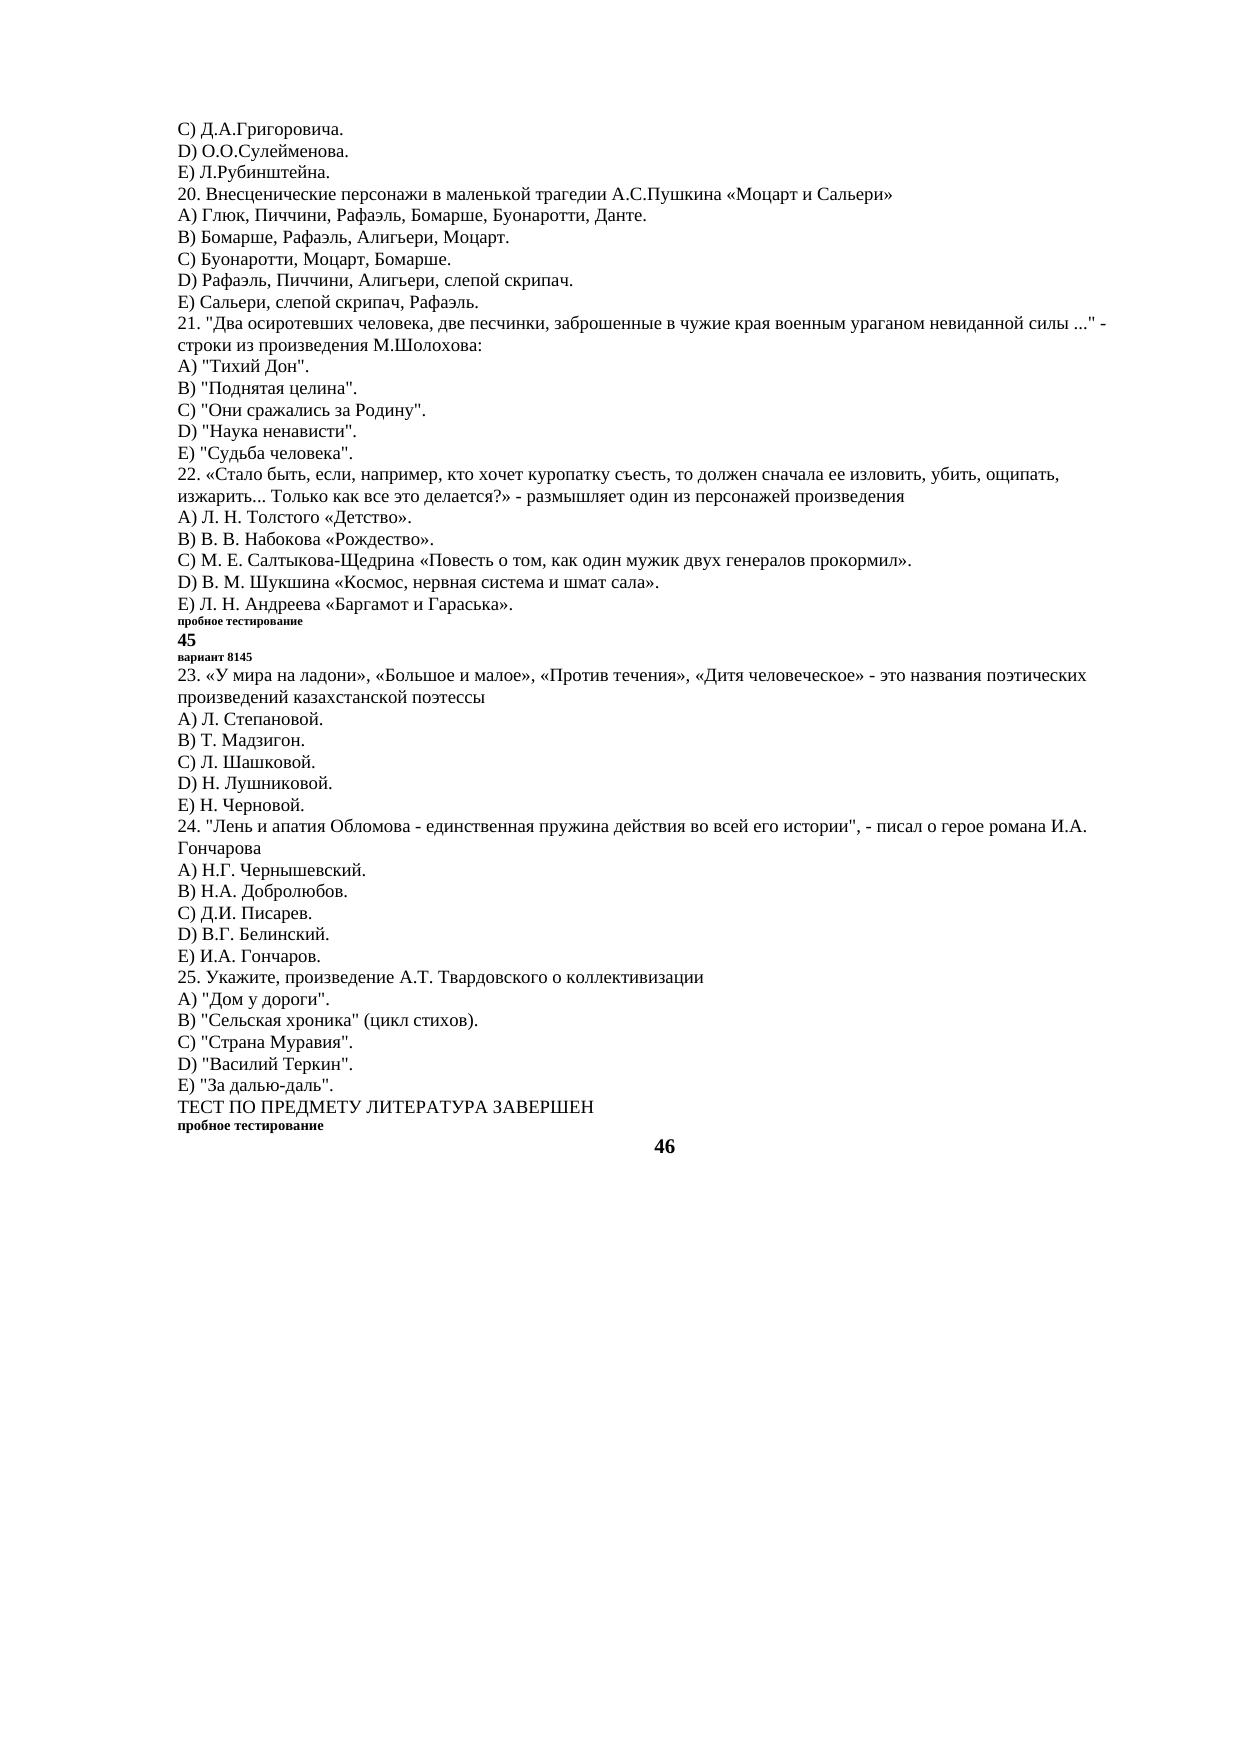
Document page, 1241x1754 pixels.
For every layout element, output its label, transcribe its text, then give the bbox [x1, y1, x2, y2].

text 23. «У мира на ладони», «Большое и малое», «Против течения», «Дитя человеческое» - это названия поэтических произведений казахстанской поэтессы [177, 664, 1152, 707]
text C) "Они сражались за Родину". [177, 398, 1152, 420]
text C) Л. Шашковой. [177, 751, 1152, 772]
text E) Л. Н. Андреева «Баргамот и Гараська». [177, 592, 1152, 614]
text B) Т. Мадзигон. [177, 729, 1152, 751]
text E) Сальери, слепой скрипач, Рафаэль. [177, 291, 1152, 312]
text A) Глюк, Пиччини, Рафаэль, Бомарше, Буонаротти, Данте. [177, 204, 1152, 226]
text пробное тестирование [177, 1117, 1152, 1134]
text D) "Василий Теркин". [177, 1052, 1152, 1074]
text D) В. М. Шукшина «Космос, нервная система и шмат сала». [177, 571, 1152, 592]
text 45 [177, 628, 1152, 650]
text A) Н.Г. Чернышевский. [177, 858, 1152, 880]
text пробное тестирование [177, 614, 1152, 628]
text B) "Сельская хроника" (цикл стихов). [177, 1009, 1152, 1031]
text B) В. В. Набокова «Рождество». [177, 528, 1152, 549]
text E) Н. Черновой. [177, 794, 1152, 815]
text D) О.О.Сулейменова. [177, 140, 1152, 161]
text E) "За далью-даль". [177, 1074, 1152, 1096]
text D) "Наука ненависти". [177, 420, 1152, 442]
text A) Л. Н. Толстого «Детство». [177, 506, 1152, 528]
text B) Н.А. Добролюбов. [177, 880, 1152, 902]
text 24. "Лень и апатия Обломова - единственная пружина действия во всей его истории", - писал о герое романа И.А. Гончарова [177, 815, 1152, 858]
text 20. Внесценические персонажи в маленькой трагедии А.С.Пушкина «Моцарт и Сальери» [177, 183, 1152, 204]
text C) Д.А.Григоровича. [177, 118, 1152, 140]
text 21. "Два осиротевших человека, две песчинки, заброшенные в чужие края военным ураганом невиданной силы ..." - строки из произведения М.Шолохова: [177, 312, 1152, 355]
text A) Л. Степановой. [177, 707, 1152, 729]
text C) "Страна Муравия". [177, 1031, 1152, 1052]
text C) Д.И. Писарев. [177, 902, 1152, 923]
text A) "Тихий Дон". [177, 355, 1152, 377]
text ТЕСТ ПО ПРЕДМЕТУ ЛИТЕРАТУРА ЗАВЕРШЕН [177, 1096, 1152, 1117]
text B) Бомарше, Рафаэль, Алигьери, Моцарт. [177, 226, 1152, 247]
text 46 [177, 1134, 1152, 1158]
text вариант 8145 [177, 650, 1152, 664]
text D) В.Г. Белинский. [177, 923, 1152, 945]
text 22. «Стало быть, если, например, кто хочет куропатку съесть, то должен сначала ее изловить, убить, ощипать, изжарить... Только как все это делается?» - размышляет один из персонажей произведения [177, 463, 1152, 506]
text E) "Судьба человека". [177, 442, 1152, 463]
text E) И.А. Гончаров. [177, 945, 1152, 966]
text 25. Укажите, произведение А.Т. Твардовского о коллективизации [177, 966, 1152, 988]
text C) Буонаротти, Моцарт, Бомарше. [177, 247, 1152, 269]
text D) Рафаэль, Пиччини, Алигьери, слепой скрипач. [177, 269, 1152, 291]
text D) Н. Лушниковой. [177, 772, 1152, 794]
text A) "Дом у дороги". [177, 988, 1152, 1009]
text E) Л.Рубинштейна. [177, 161, 1152, 183]
text B) "Поднятая целина". [177, 377, 1152, 398]
text C) М. Е. Салтыкова-Щедрина «Повесть о том, как один мужик двух генералов прокормил». [177, 549, 1152, 571]
